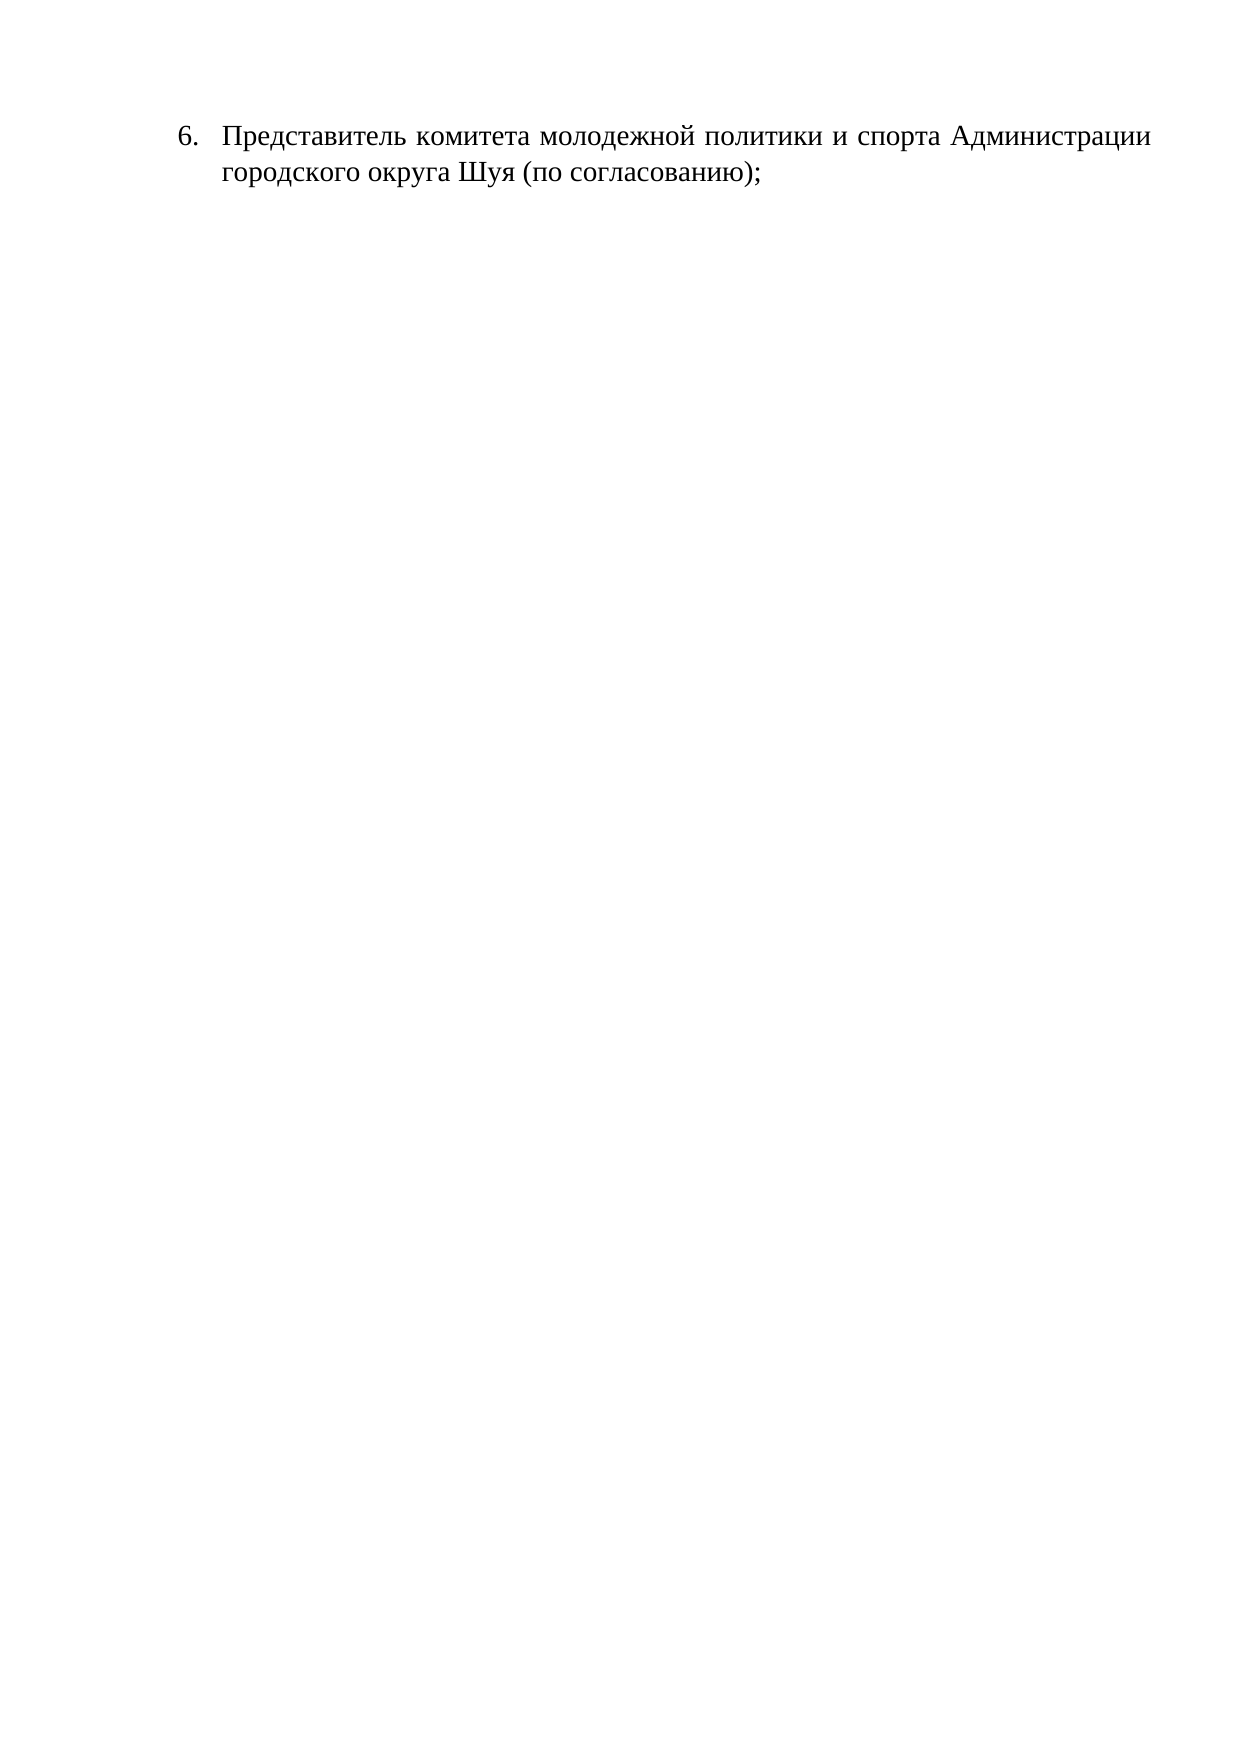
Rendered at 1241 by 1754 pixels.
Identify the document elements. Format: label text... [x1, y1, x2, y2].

list Представитель комитета молодежной политики и спорта Администрации городского округа Шуя (по согласованию); [177, 118, 1152, 188]
